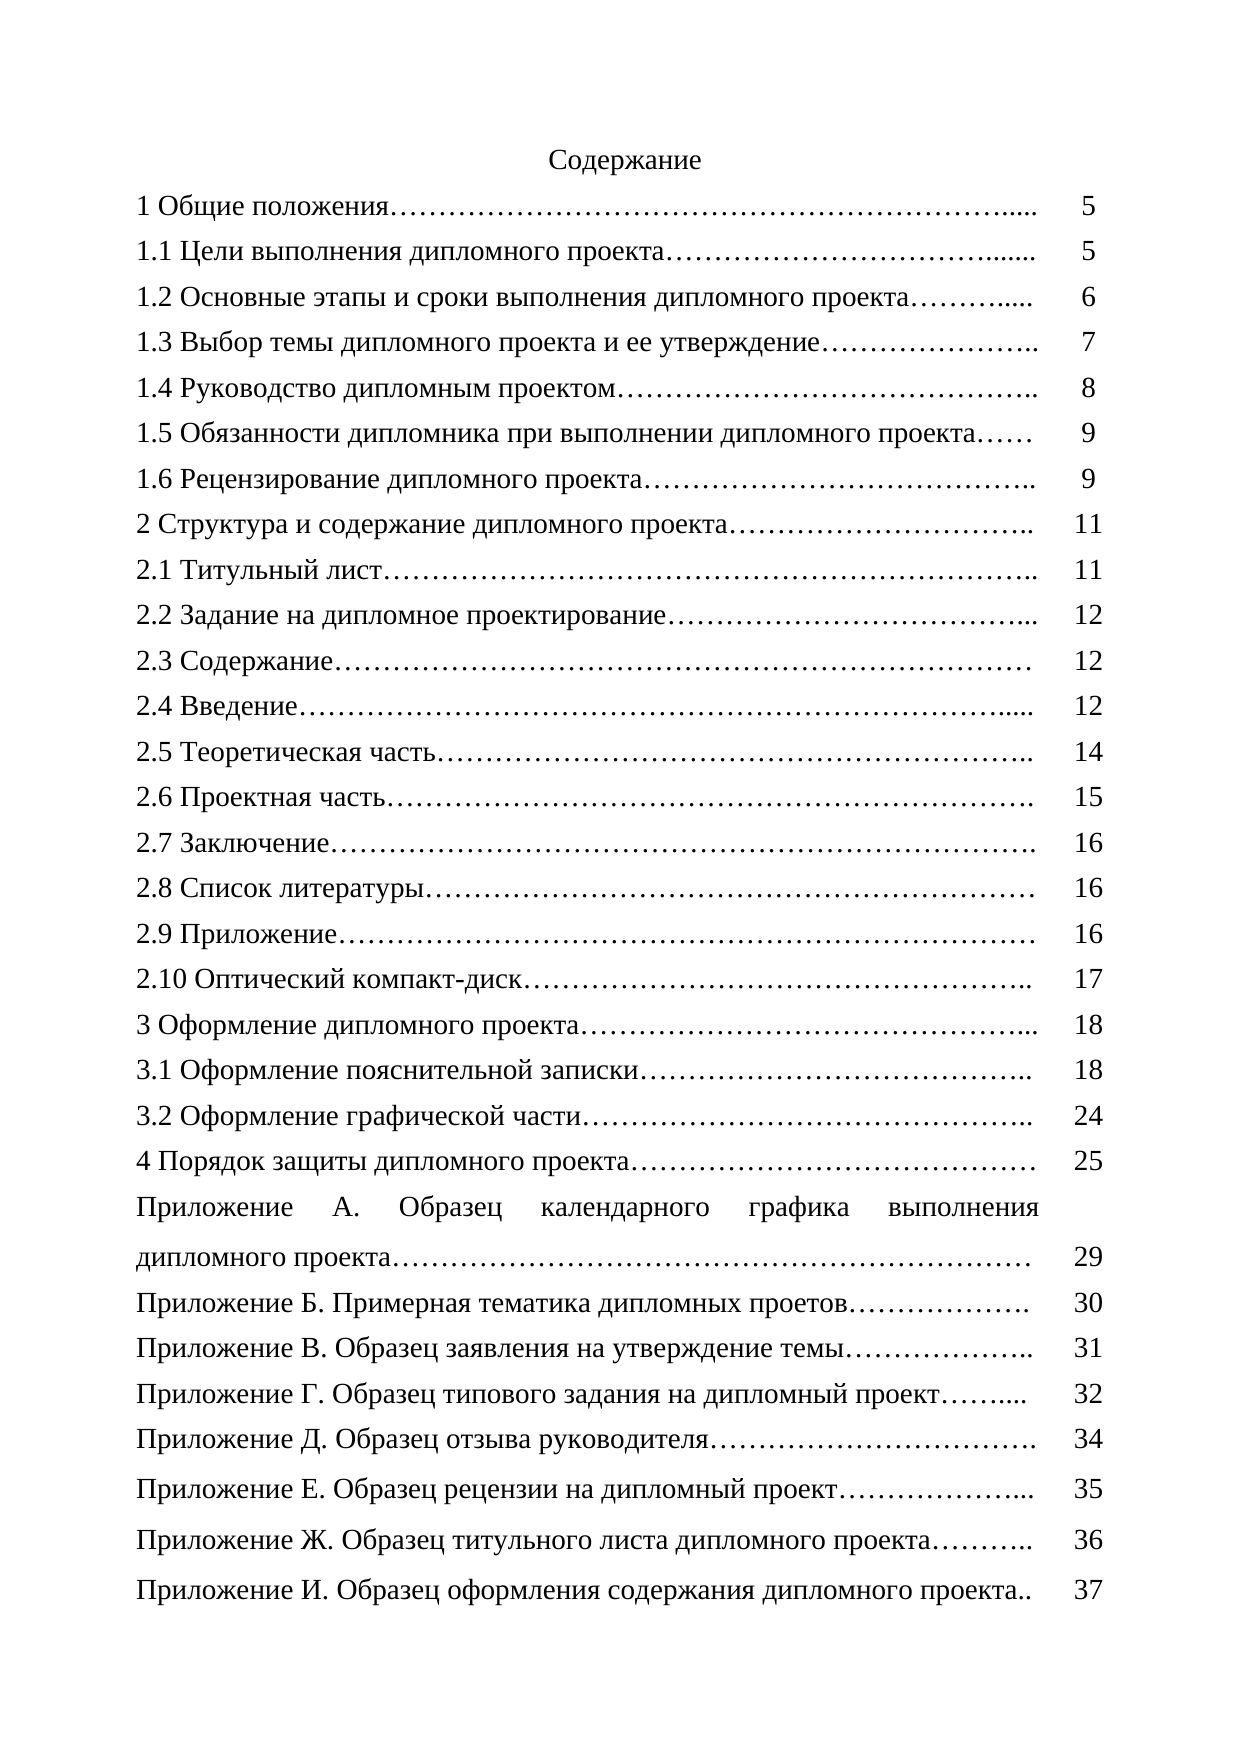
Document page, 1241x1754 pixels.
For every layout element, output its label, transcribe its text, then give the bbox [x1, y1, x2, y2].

table_cell 2.2 Задание на дипломное проектирование………………………………... [125, 597, 1051, 643]
table_cell 25 [1051, 1144, 1125, 1189]
table_cell 3.1 Оформление пояснительной записки………………………………….. [125, 1053, 1051, 1098]
table_cell 16 [1051, 916, 1125, 961]
table_cell 24 [1051, 1098, 1125, 1143]
table_cell 35 [1051, 1472, 1125, 1522]
table_cell 17 [1051, 961, 1125, 1007]
table_cell 9 [1051, 415, 1125, 461]
table_cell 1.1 Цели выполнения дипломного проекта……………………………....... [125, 233, 1051, 279]
table_cell 5 [1051, 233, 1125, 279]
table_cell 3.2 Оформление графической части……………………………………….. [125, 1098, 1051, 1143]
table_cell 2.1 Титульный лист………………………………………………………….. [125, 552, 1051, 597]
table_cell 30 [1051, 1285, 1125, 1330]
table_cell 1 Общие положения………………………………………………………..... [125, 188, 1051, 233]
table_cell 11 [1051, 552, 1125, 597]
table_cell 11 [1051, 506, 1125, 552]
table_cell 2 Структура и содержание дипломного проекта………………………….. [125, 506, 1051, 552]
table_cell 9 [1051, 461, 1125, 506]
table_cell 2.10 Оптический компакт-диск…………………………………………….. [125, 961, 1051, 1007]
table_cell 14 [1051, 734, 1125, 779]
table_cell 36 [1051, 1522, 1125, 1572]
table_cell 1.6 Рецензирование дипломного проекта………………………………….. [125, 461, 1051, 506]
table_cell 34 [1051, 1421, 1125, 1472]
table_cell 2.6 Проектная часть…………………………………………………………. [125, 779, 1051, 825]
table_cell 2.9 Приложение……………………………………………………………… [125, 916, 1051, 961]
table_cell 7 [1051, 324, 1125, 370]
table_cell 18 [1051, 1007, 1125, 1052]
table_cell Приложение Г. Образец типового задания на дипломный проект…….... [125, 1376, 1051, 1421]
table_cell 1.2 Основные этапы и сроки выполнения дипломного проекта………..... [125, 279, 1051, 324]
table_cell 15 [1051, 779, 1125, 825]
table_cell 2.8 Список литературы……………………………………………………… [125, 870, 1051, 916]
table_cell Приложение В. Образец заявления на утверждение темы……………….. [125, 1330, 1051, 1376]
table_cell 12 [1051, 688, 1125, 734]
table_cell 3 Оформление дипломного проекта………………………………………... [125, 1007, 1051, 1052]
table_cell Приложение Д. Образец отзыва руководителя……………………………. [125, 1421, 1051, 1472]
table_cell 2.5 Теоретическая часть…………………………………………………….. [125, 734, 1051, 779]
table_cell 2.3 Содержание……………………………………………………………… [125, 643, 1051, 688]
table_cell 12 [1051, 643, 1125, 688]
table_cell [125, 1572, 1051, 1606]
table_cell 1.5 Обязанности дипломника при выполнении дипломного проекта…… [125, 415, 1051, 461]
table_cell 5 [1051, 188, 1125, 233]
table_header Содержание [125, 142, 1125, 188]
table_cell 32 [1051, 1376, 1125, 1421]
table_cell 29 [1051, 1189, 1125, 1285]
table_cell 12 [1051, 597, 1125, 643]
table_cell Приложение Е. Образец рецензии на дипломный проект………………... [125, 1472, 1051, 1522]
table_cell 1.4 Руководство дипломным проектом…………………………………….. [125, 370, 1051, 415]
table_cell 2.4 Введение………………………………………………………………..... [125, 688, 1051, 734]
table_cell 16 [1051, 825, 1125, 870]
table_cell 2.7 Заключение………………………………………………………………. [125, 825, 1051, 870]
table_cell Приложение Ж. Образец титульного листа дипломного проекта……….. [125, 1522, 1051, 1572]
table_cell 18 [1051, 1053, 1125, 1098]
table_cell Приложение Б. Примерная тематика дипломных проетов………………. [125, 1285, 1051, 1330]
table_cell Приложение А. Образец календарного графика выполнения дипломного проекта………………………………………………………… [125, 1189, 1051, 1285]
table_cell 8 [1051, 370, 1125, 415]
table_cell 4 Порядок защиты дипломного проекта…………………………………… [125, 1144, 1051, 1189]
table_cell 1.3 Выбор темы дипломного проекта и ее утверждение………………….. [125, 324, 1051, 370]
table_cell 6 [1051, 279, 1125, 324]
table_cell 37 [1051, 1572, 1125, 1606]
table_cell 31 [1051, 1330, 1125, 1376]
table_cell 16 [1051, 870, 1125, 916]
